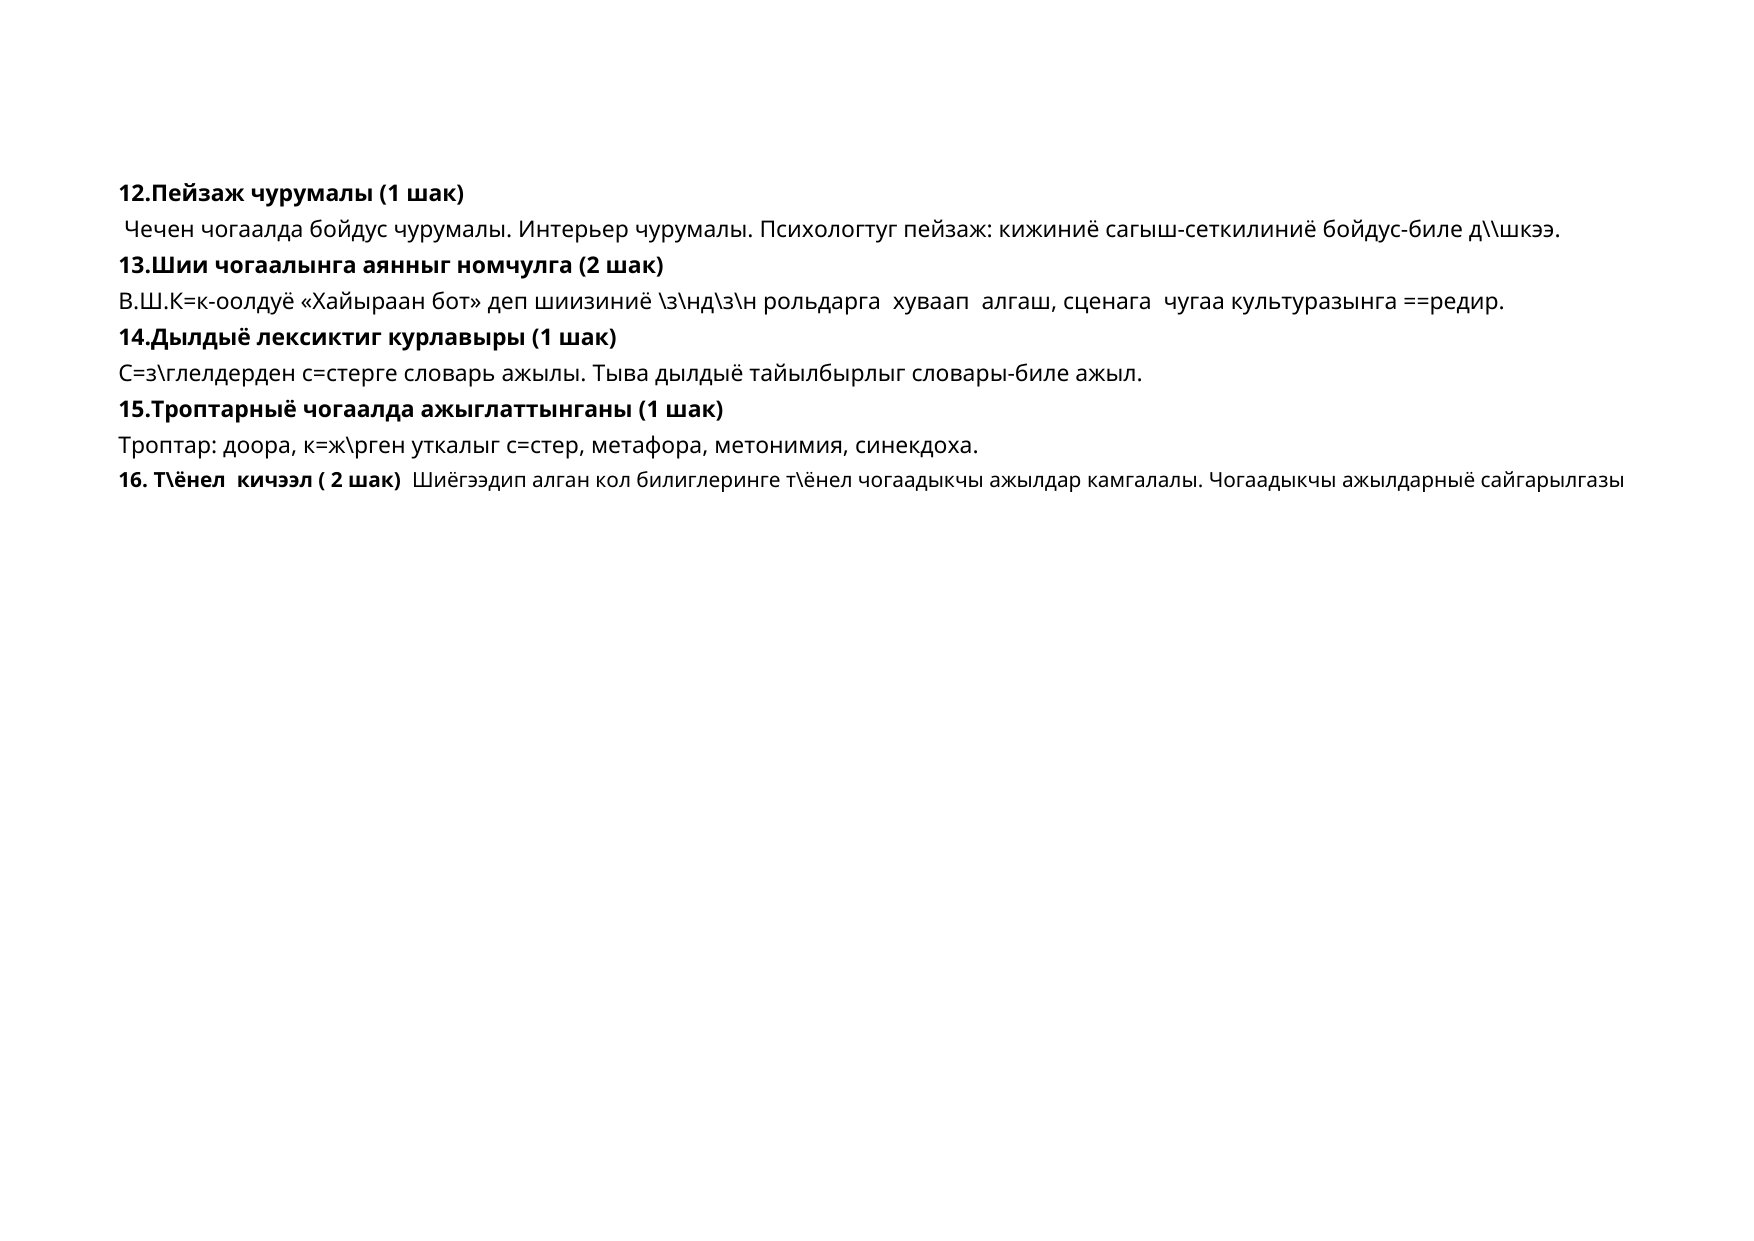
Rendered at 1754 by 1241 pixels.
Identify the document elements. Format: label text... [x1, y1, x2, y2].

text С=з\глелдерден с=стерге словарь ажылы. Тыва дылдыё тайылбырлыг словары-биле ажыл. [118, 357, 1636, 388]
text 13.Шии чогаалынга аянныг номчулга (2 шак) [118, 249, 1636, 280]
text 12.Пейзаж чурумалы (1 шак) [118, 177, 1636, 208]
text Троптар: доора, к=ж\рген уткалыг с=стер, метафора, метонимия, синекдоха. [118, 429, 1636, 460]
text 15.Троптарныё чогаалда ажыглаттынганы (1 шак) [118, 393, 1636, 424]
text 16. Т\ёнел кичээл ( 2 шак) Шиёгээдип алган кол билиглеринге т\ёнел чогаадыкчы ажылдар камгалалы. Чогаадыкчы ажылдарныё сайгарылгазы [118, 465, 1636, 493]
text В.Ш.К=к-оолдуё «Хайыраан бот» деп шиизиниё \з\нд\з\н рольдарга хуваап алгаш, сценага чугаа культуразынга ==редир. [118, 285, 1636, 316]
text 14.Дылдыё лексиктиг курлавыры (1 шак) [118, 321, 1636, 352]
text Чечен чогаалда бойдус чурумалы. Интерьер чурумалы. Психологтуг пейзаж: кижиниё сагыш-сеткилиниё бойдус-биле д\\шкээ. [118, 213, 1636, 244]
